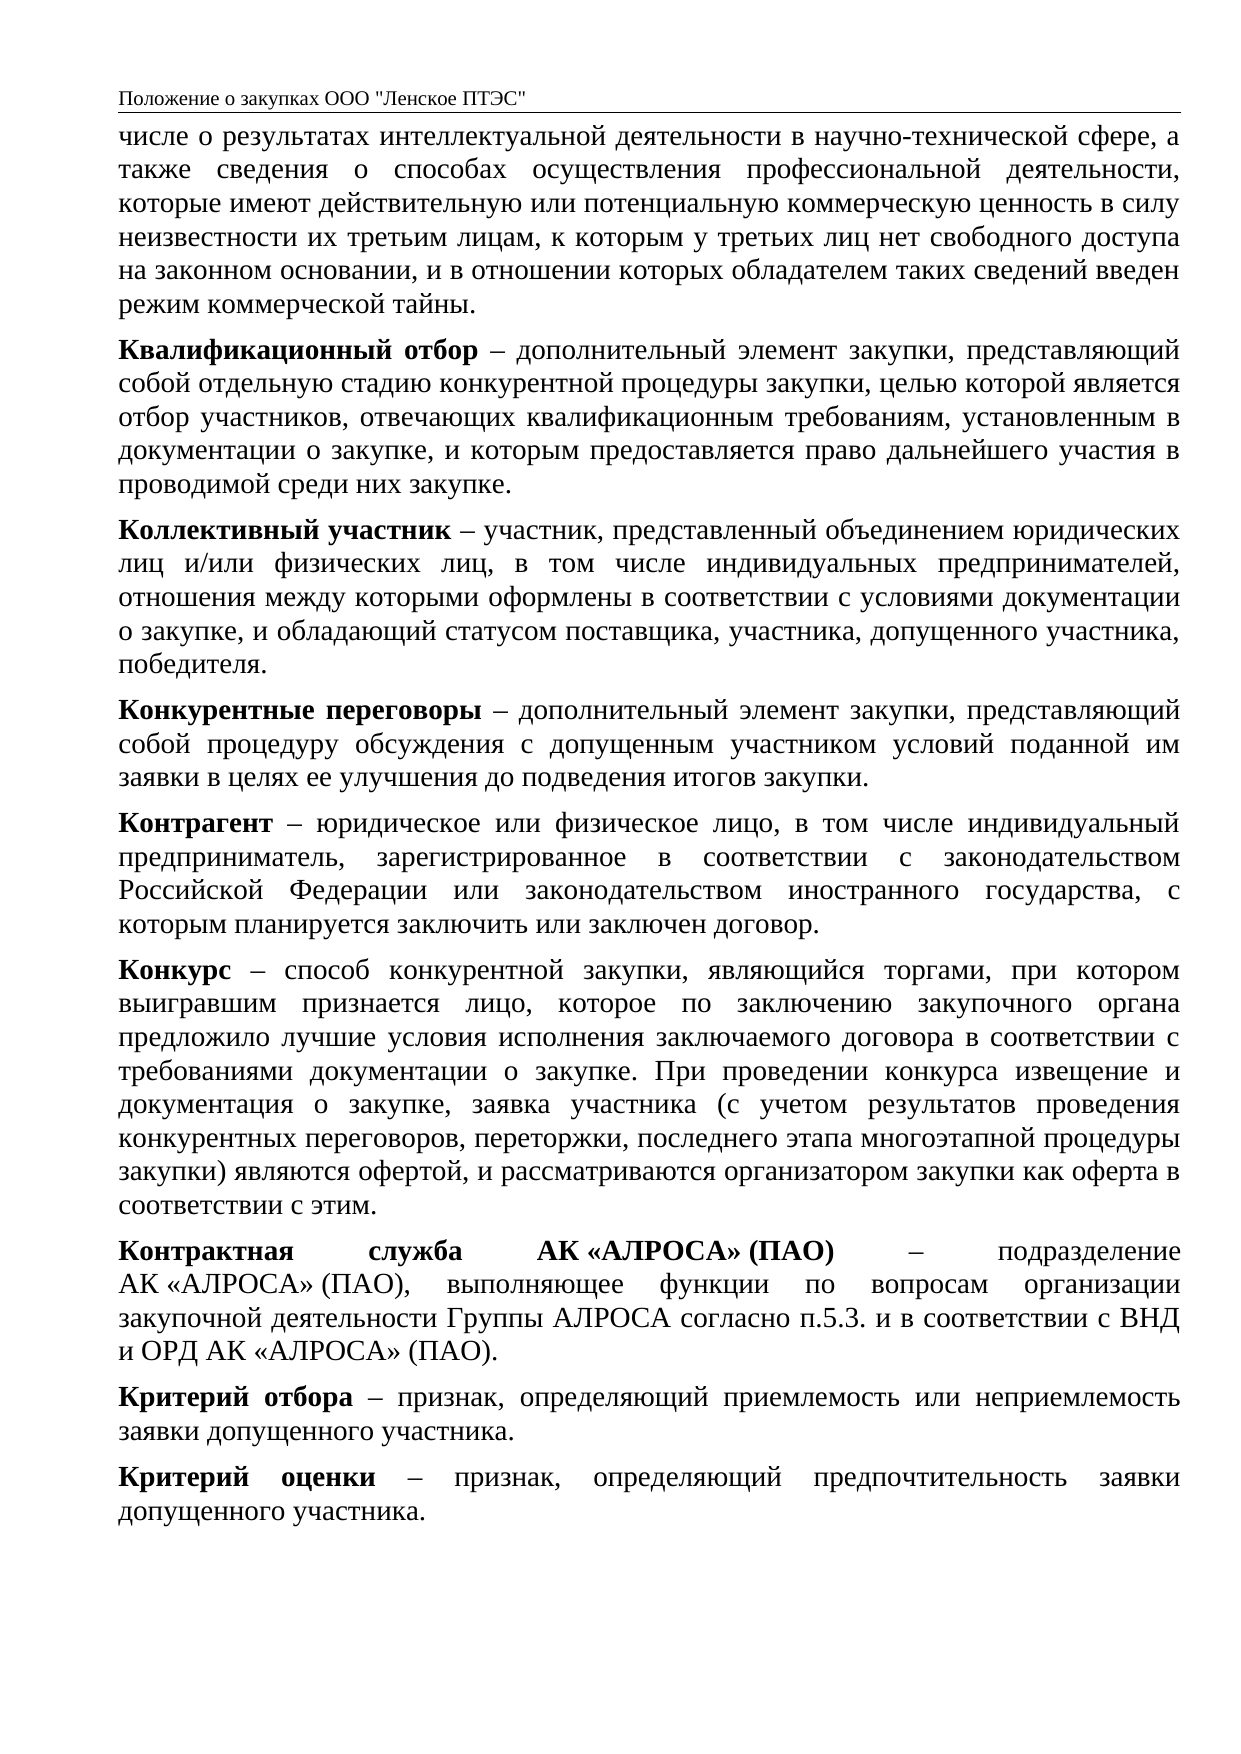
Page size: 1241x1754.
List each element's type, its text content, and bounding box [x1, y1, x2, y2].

text Конкурентные переговоры – дополнительный элемент закупки, представляющий собой процедуру обсуждения с допущенным участником условий поданной им заявки в целях ее улучшения до подведения итогов закупки. [118, 692, 1181, 793]
text Критерий отбора – признак, определяющий приемлемость или неприемлемость заявки допущенного участника. [118, 1379, 1181, 1447]
text Квалификационный отбор – дополнительный элемент закупки, представляющий собой отдельную стадию конкурентной процедуры закупки, целью которой является отбор участников, отвечающих квалификационным требованиям, установленным в документации о закупке, и которым предоставляется право дальнейшего участия в проводимой среди них закупке. [118, 332, 1181, 499]
text Контрагент – юридическое или физическое лицо, в том числе индивидуальный предприниматель, зарегистрированное в соответствии с законодательством Российской Федерации или законодательством иностранного государства, с которым планируется заключить или заключен договор. [118, 805, 1181, 939]
text Контрактная служба АК «АЛРОСА» (ПАО) – подразделение АК «АЛРОСА» (ПАО), выполняющее функции по вопросам организации закупочной деятельности Группы АЛРОСА согласно п.5.3. и в соответствии с ВНД и ОРД АК «АЛРОСА» (ПАО). [118, 1233, 1181, 1367]
text Конкурс – способ конкурентной закупки, являющийся торгами, при котором выигравшим признается лицо, которое по заключению закупочного органа предложило лучшие условия исполнения заключаемого договора в соответствии с требованиями документации о закупке. При проведении конкурса извещение и документация о закупке, заявка участника (с учетом результатов проведения конкурентных переговоров, переторжки, последнего этапа многоэтапной процедуры закупки) являются офертой, и рассматриваются организатором закупки как оферта в соответствии с этим. [118, 952, 1181, 1220]
text Критерий оценки – признак, определяющий предпочтительность заявки допущенного участника. [118, 1459, 1181, 1526]
text Коллективный участник – участник, представленный объединением юридических лиц и/или физических лиц, в том числе индивидуальных предпринимателей, отношения между которыми оформлены в соответствии с условиями документации о закупке, и обладающий статусом поставщика, участника, допущенного участника, победителя. [118, 512, 1181, 680]
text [118, 118, 1181, 319]
